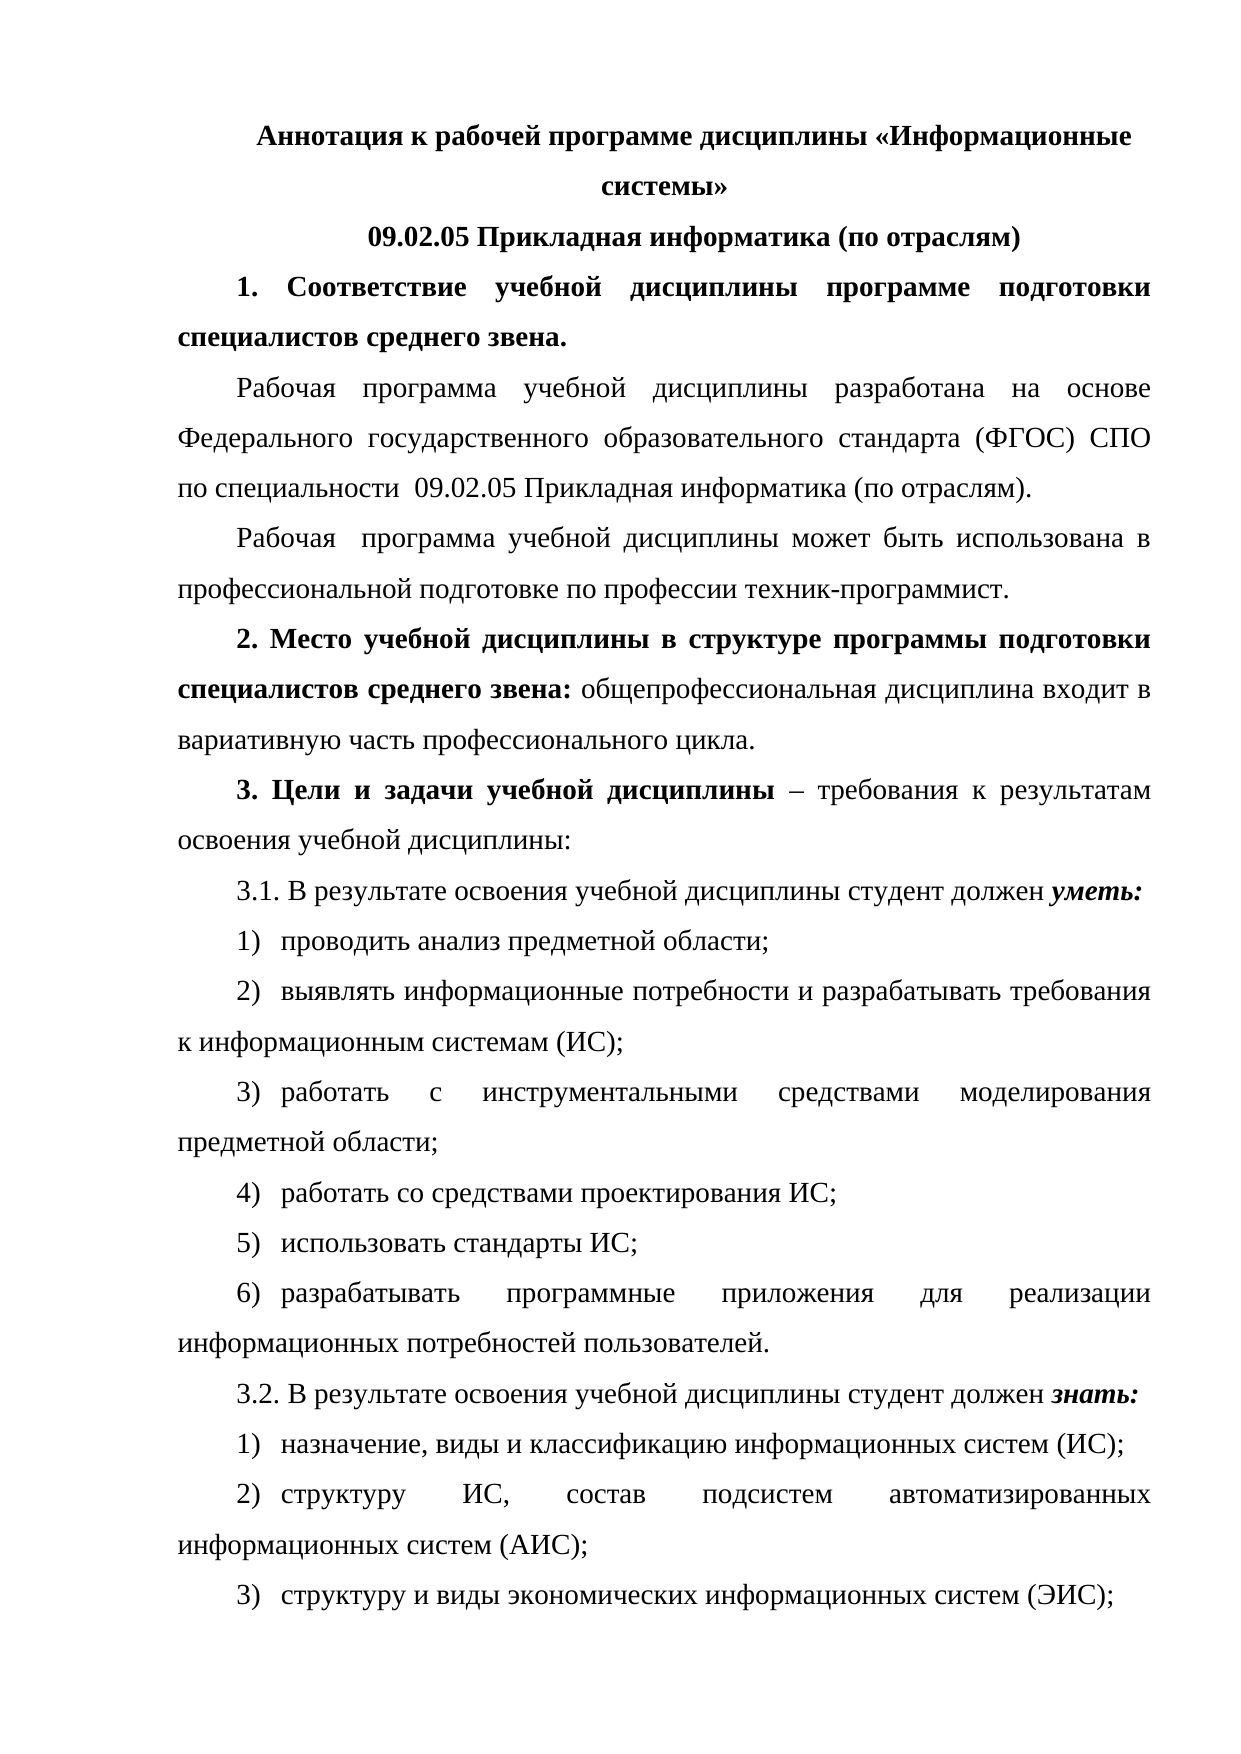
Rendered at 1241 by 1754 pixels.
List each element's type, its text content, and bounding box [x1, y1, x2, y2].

text 09.02.05 Прикладная информатика (по отраслям) [177, 219, 1152, 252]
text Аннотация к рабочей программе дисциплины «Информационные системы» [177, 118, 1152, 202]
text 1. Соответствие учебной дисциплины программе подготовки специалистов среднего звена. [177, 269, 1152, 353]
text 1) проводить анализ предметной области; [177, 923, 1152, 957]
text 5) использовать стандарты ИС; [177, 1225, 1152, 1258]
text 2. Место учебной дисциплины в структуре программы подготовки специалистов среднего звена: общепрофессиональная дисциплина входит в вариативную часть профессионального цикла. [177, 621, 1152, 755]
text 4) работать со средствами проектирования ИС; [177, 1175, 1152, 1208]
text 2) выявлять информационные потребности и разрабатывать требования к информационным системам (ИС); [177, 973, 1152, 1057]
text 2) структуру ИС, состав подсистем автоматизированных информационных систем (АИС); [177, 1477, 1152, 1560]
text 3) работать с инструментальными средствами моделирования предметной области; [177, 1074, 1152, 1158]
text 3. Цели и задачи учебной дисциплины – требования к результатам освоения учебной дисциплины: [177, 772, 1152, 856]
text Рабочая программа учебной дисциплины разработана на основе Федерального государственного образовательного стандарта (ФГОС) СПО по специальности 09.02.05 Прикладная информатика (по отраслям). [177, 370, 1152, 504]
text 1) назначение, виды и классификацию информационных систем (ИС); [177, 1426, 1152, 1460]
text 3.1. В результате освоения учебной дисциплины студент должен уметь: [177, 873, 1152, 906]
text Рабочая программа учебной дисциплины может быть использована в профессиональной подготовке по профессии техник-программист. [177, 521, 1152, 604]
text 3) структуру и виды экономических информационных систем (ЭИС); [177, 1577, 1152, 1611]
text 3.2. В результате освоения учебной дисциплины студент должен знать: [177, 1376, 1152, 1409]
text 6) разрабатывать программные приложения для реализации информационных потребностей пользователей. [177, 1275, 1152, 1359]
